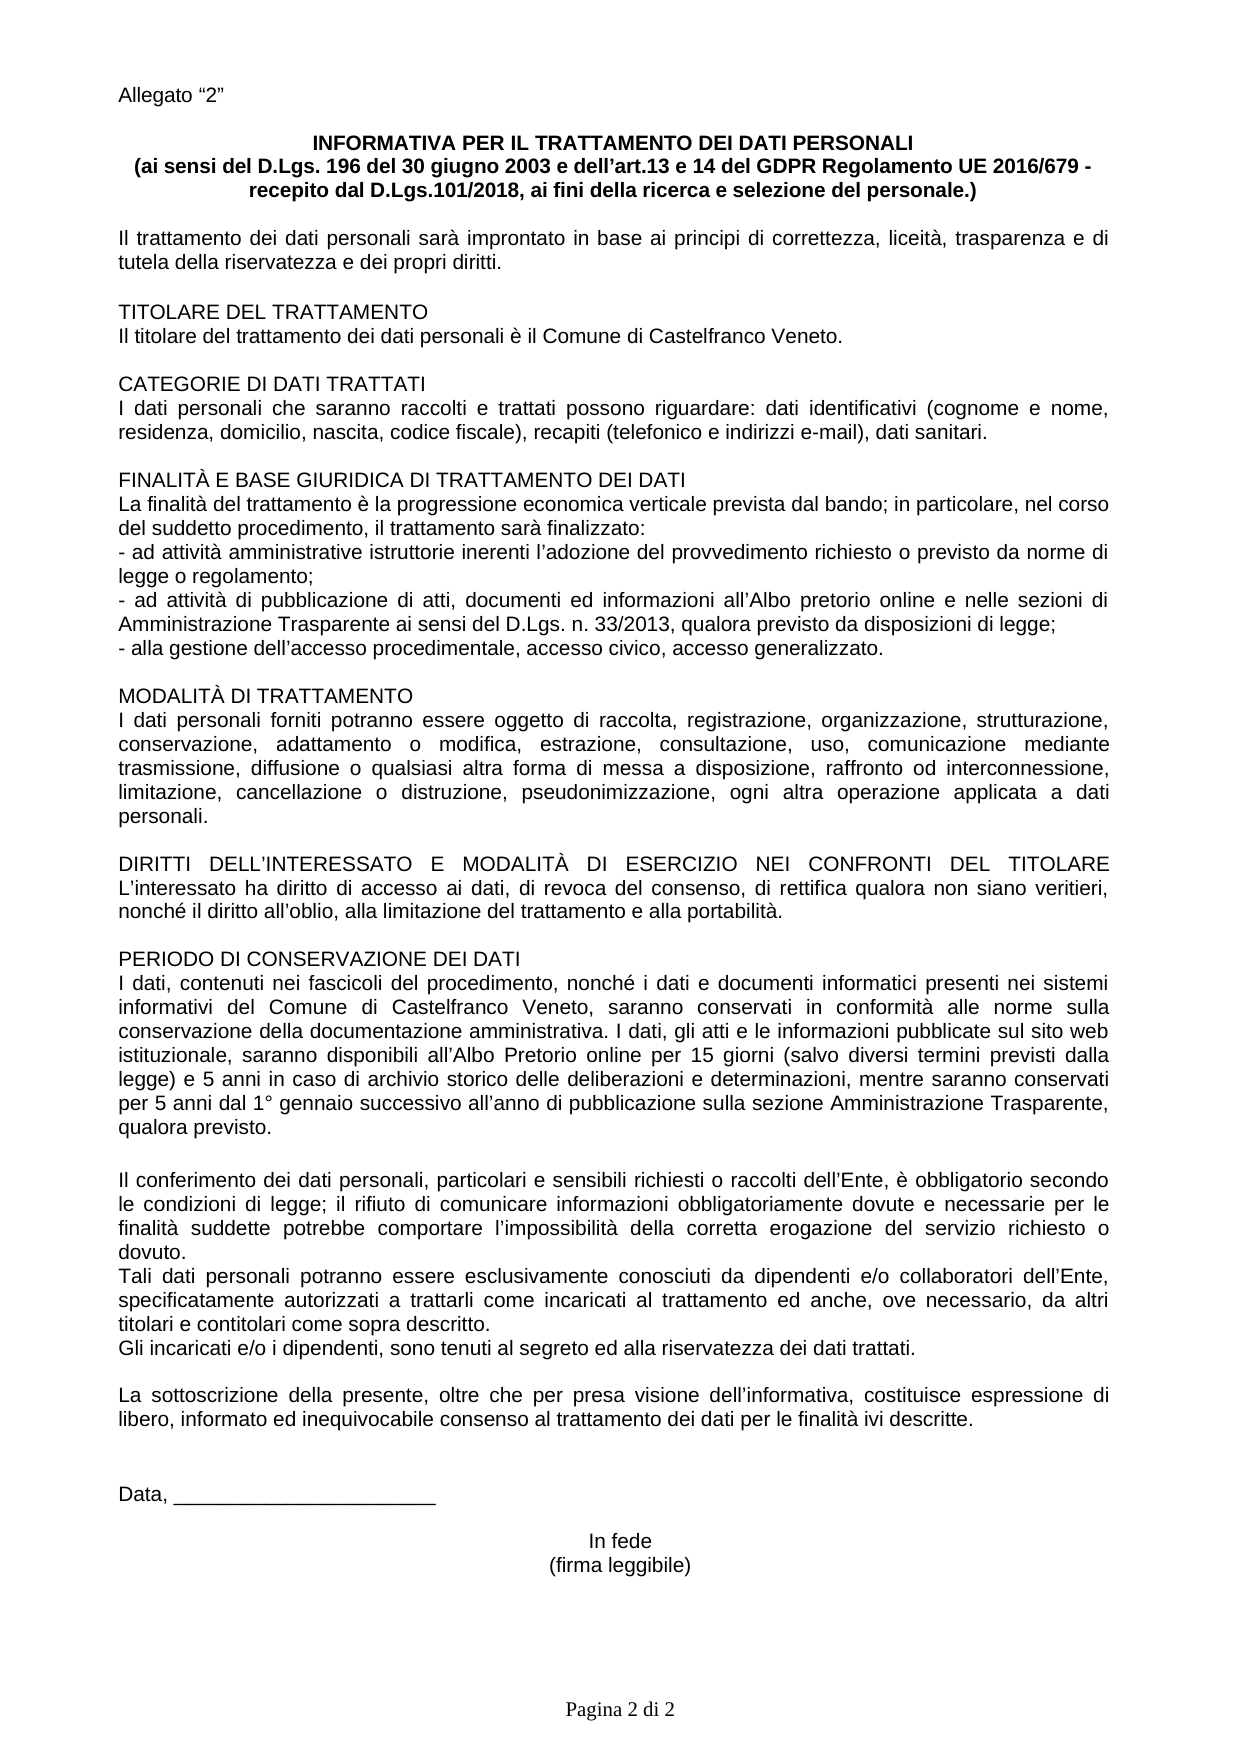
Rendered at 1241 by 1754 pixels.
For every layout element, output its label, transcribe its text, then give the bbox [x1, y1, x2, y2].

text Il conferimento dei dati personali, particolari e sensibili richiesti o raccolti dell’Ente, è obbligatorio secondo le condizioni di legge; il rifiuto di comunicare informazioni obbligatoriamente dovute e necessarie per le finalità suddette potrebbe comportare l’impossibilità della corretta erogazione del servizio richiesto o dovuto. [118, 1168, 1111, 1263]
text - ad attività amministrative istruttorie inerenti l’adozione del provvedimento richiesto o previsto da norme di legge o regolamento; [118, 540, 1111, 588]
text In fede [118, 1529, 1122, 1553]
text Il titolare del trattamento dei dati personali è il Comune di Castelfranco Veneto. [118, 324, 1111, 348]
text FINALITÀ E BASE GIURIDICA DI TRATTAMENTO DEI DATI [118, 468, 1111, 492]
text - alla gestione dell’accesso procedimentale, accesso civico, accesso generalizzato. [118, 636, 1111, 660]
text I dati, contenuti nei fascicoli del procedimento, nonché i dati e documenti informatici presenti nei sistemi informativi del Comune di Castelfranco Veneto, saranno conservati in conformità alle norme sulla conservazione della documentazione amministrativa. I dati, gli atti e le informazioni pubblicate sul sito web istituzionale, saranno disponibili all’Albo Pretorio online per 15 giorni (salvo diversi termini previsti dalla legge) e 5 anni in caso di archivio storico delle deliberazioni e determinazioni, mentre saranno conservati per 5 anni dal 1° gennaio successivo all’anno di pubblicazione sulla sezione Amministrazione Trasparente, qualora previsto. [118, 971, 1111, 1139]
text La sottoscrizione della presente, oltre che per presa visione dell’informativa, costituisce espressione di libero, informato ed inequivocabile consenso al trattamento dei dati per le finalità ivi descritte. [118, 1383, 1111, 1431]
text MODALITÀ DI TRATTAMENTO [118, 684, 1111, 708]
text Data, _______________________ [118, 1481, 1122, 1505]
text Gli incaricati e/o i dipendenti, sono tenuti al segreto ed alla riservatezza dei dati trattati. [118, 1335, 1111, 1359]
text PERIODO DI CONSERVAZIONE DEI DATI [118, 947, 1111, 971]
text Allegato “2” [118, 82, 1122, 106]
text (firma leggibile) [118, 1553, 1122, 1577]
text TITOLARE DEL TRATTAMENTO [118, 300, 1111, 324]
text I dati personali che saranno raccolti e trattati possono riguardare: dati identificativi (cognome e nome, residenza, domicilio, nascita, codice fiscale), recapiti (telefonico e indirizzi e-mail), dati sanitari. [118, 396, 1111, 444]
text DIRITTI DELL’INTERESSATO E MODALITÀ DI ESERCIZIO NEI CONFRONTI DEL TITOLARE L’interessato ha diritto di accesso ai dati, di revoca del consenso, di rettifica qualora non siano veritieri, nonché il diritto all’oblio, alla limitazione del trattamento e alla portabilità. [118, 851, 1111, 923]
text (ai sensi del D.Lgs. 196 del 30 giugno 2003 e dell’art.13 e 14 del GDPR Regolamento UE 2016/679 - recepito dal D.Lgs.101/2018, ai fini della ricerca e selezione del personale.) [118, 154, 1107, 202]
text INFORMATIVA PER IL TRATTAMENTO DEI DATI PERSONALI [118, 130, 1107, 154]
text La finalità del trattamento è la progressione economica verticale prevista dal bando; in particolare, nel corso del suddetto procedimento, il trattamento sarà finalizzato: [118, 492, 1111, 540]
text - ad attività di pubblicazione di atti, documenti ed informazioni all’Albo pretorio online e nelle sezioni di Amministrazione Trasparente ai sensi del D.Lgs. n. 33/2013, qualora previsto da disposizioni di legge; [118, 588, 1111, 636]
text CATEGORIE DI DATI TRATTATI [118, 372, 1111, 396]
text I dati personali forniti potranno essere oggetto di raccolta, registrazione, organizzazione, strutturazione, conservazione, adattamento o modifica, estrazione, consultazione, uso, comunicazione mediante trasmissione, diffusione o qualsiasi altra forma di messa a disposizione, raffronto od interconnessione, limitazione, cancellazione o distruzione, pseudonimizzazione, ogni altra operazione applicata a dati personali. [118, 708, 1111, 827]
text Tali dati personali potranno essere esclusivamente conosciuti da dipendenti e/o collaboratori dell’Ente, specificatamente autorizzati a trattarli come incaricati al trattamento ed anche, ove necessario, da altri titolari e contitolari come sopra descritto. [118, 1263, 1111, 1335]
text Il trattamento dei dati personali sarà improntato in base ai principi di correttezza, liceità, trasparenza e di tutela della riservatezza e dei propri diritti. [118, 226, 1111, 274]
